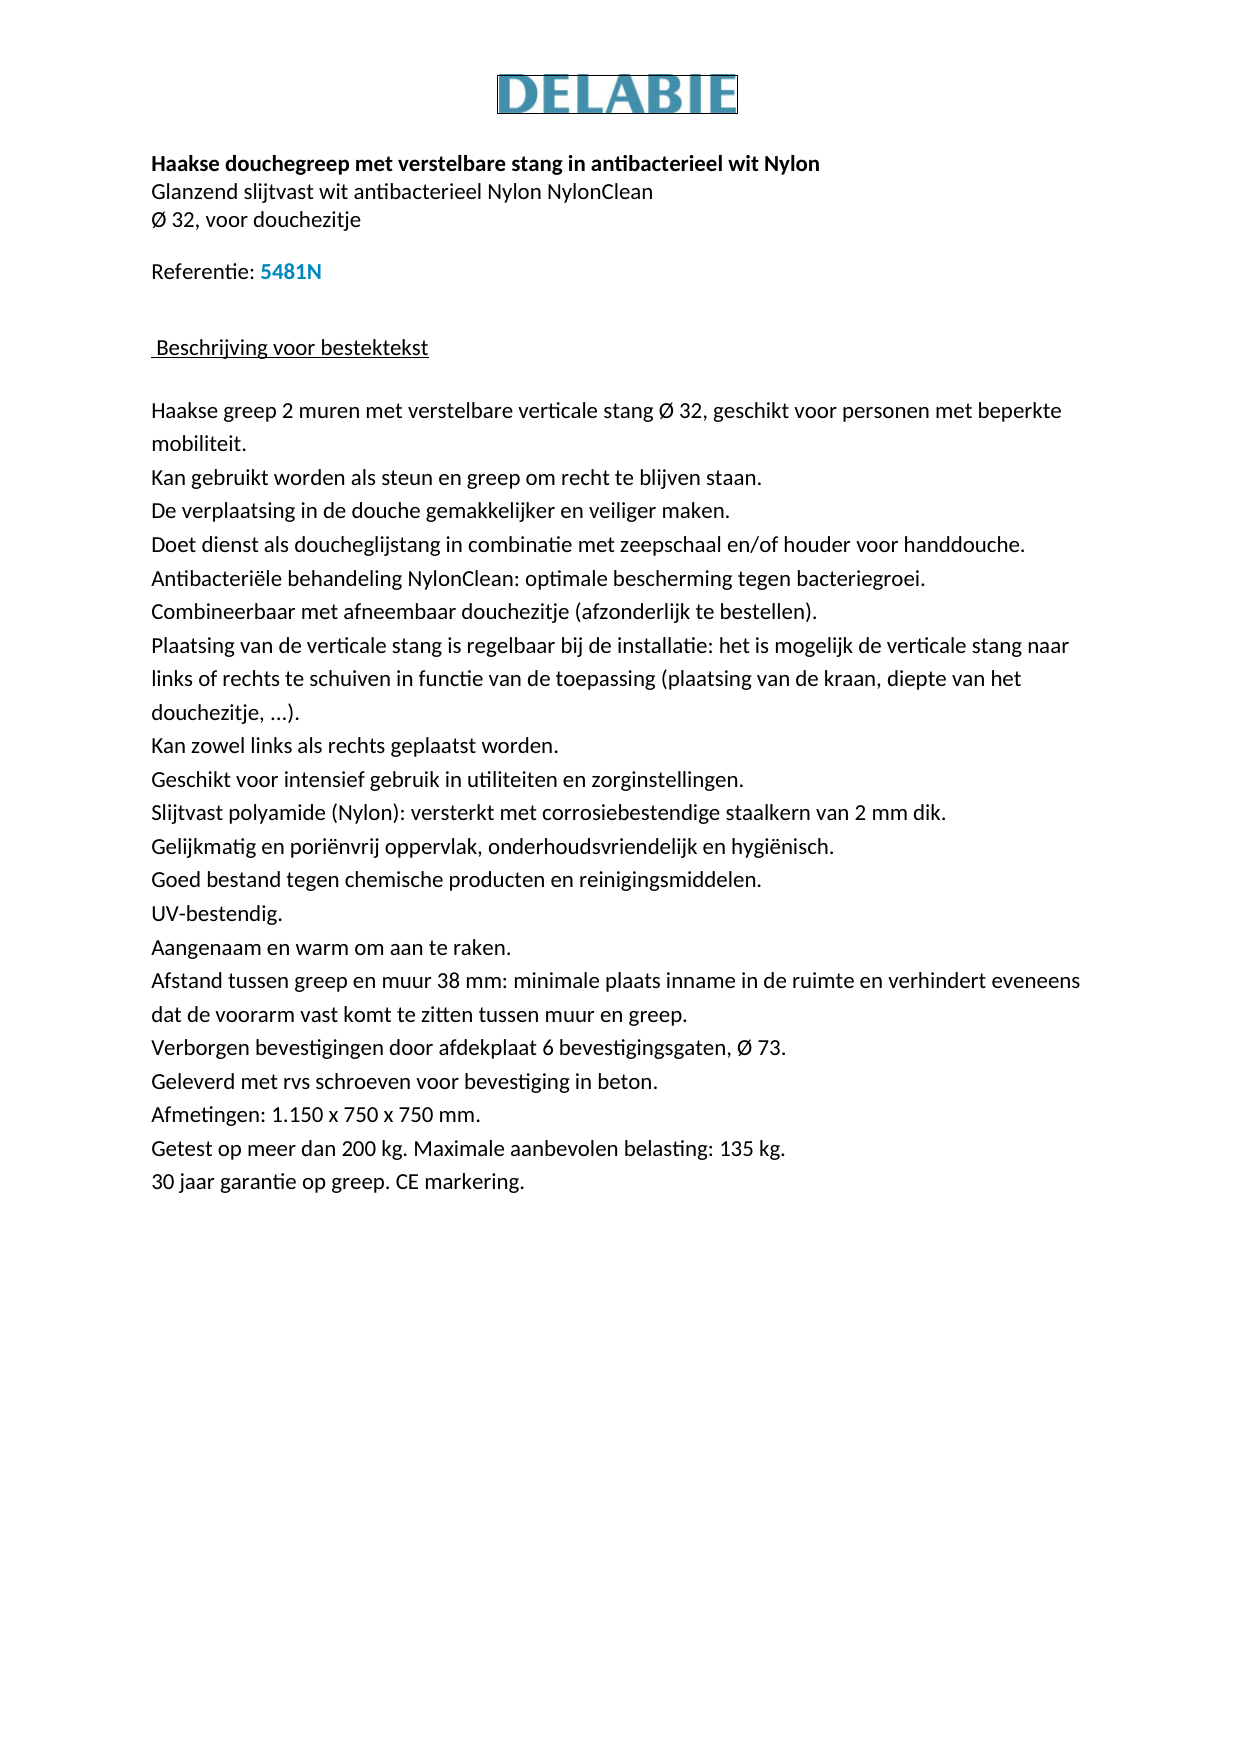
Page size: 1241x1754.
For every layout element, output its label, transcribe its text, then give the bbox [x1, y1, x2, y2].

text Geschikt voor intensief gebruik in utiliteiten en zorginstellingen. [151, 765, 1084, 793]
text Kan zowel links als rechts geplaatst worden. [151, 731, 1084, 759]
text Plaatsing van de verticale stang is regelbaar bij de installatie: het is mogelijk de verticale stang naar links of rechts te schuiven in functie van de toepassing (plaatsing van de kraan, diepte van het douchezitje, ...). [151, 631, 1084, 726]
text Antibacteriële behandeling NylonClean: optimale bescherming tegen bacteriegroei. [151, 564, 1084, 592]
text Getest op meer dan 200 kg. Maximale aanbevolen belasting: 135 kg. [151, 1134, 1084, 1162]
text Haakse greep 2 muren met verstelbare verticale stang Ø 32, geschikt voor personen met beperkte mobiliteit. [151, 396, 1084, 458]
text Referentie: 5481N [151, 257, 1084, 285]
text Glanzend slijtvast wit antibacterieel Nylon NylonClean [151, 177, 1084, 205]
text Afstand tussen greep en muur 38 mm: minimale plaats inname in de ruimte en verhindert eveneens dat de voorarm vast komt te zitten tussen muur en greep. [151, 966, 1084, 1028]
text Haakse douchegreep met verstelbare stang in antibacterieel wit Nylon [151, 149, 1084, 177]
text Beschrijving voor bestektekst [151, 333, 1084, 361]
text UV-bestendig. [151, 899, 1084, 927]
text Ø 32, voor douchezitje [151, 205, 1084, 233]
text Goed bestand tegen chemische producten en reinigingsmiddelen. [151, 866, 1084, 894]
text Kan gebruikt worden als steun en greep om recht te blijven staan. [151, 463, 1084, 491]
text Afmetingen: 1.150 x 750 x 750 mm. [151, 1100, 1084, 1128]
text Gelijkmatig en poriënvrij oppervlak, onderhoudsvriendelijk en hygiënisch. [151, 832, 1084, 860]
picture [498, 76, 737, 113]
text 30 jaar garantie op greep. CE markering. [151, 1167, 1084, 1196]
text Verborgen bevestigingen door afdekplaat 6 bevestigingsgaten, Ø 73. [151, 1033, 1084, 1061]
text De verplaatsing in de douche gemakkelijker en veiliger maken. [151, 497, 1084, 525]
text Combineerbaar met afneembaar douchezitje (afzonderlijk te bestellen). [151, 597, 1084, 625]
text Aangenaam en warm om aan te raken. [151, 933, 1084, 961]
text Slijtvast polyamide (Nylon): versterkt met corrosiebestendige staalkern van 2 mm dik. [151, 798, 1084, 827]
text Geleverd met rvs schroeven voor bevestiging in beton. [151, 1067, 1084, 1095]
text Doet dienst als doucheglijstang in combinatie met zeepschaal en/of houder voor handdouche. [151, 530, 1084, 558]
